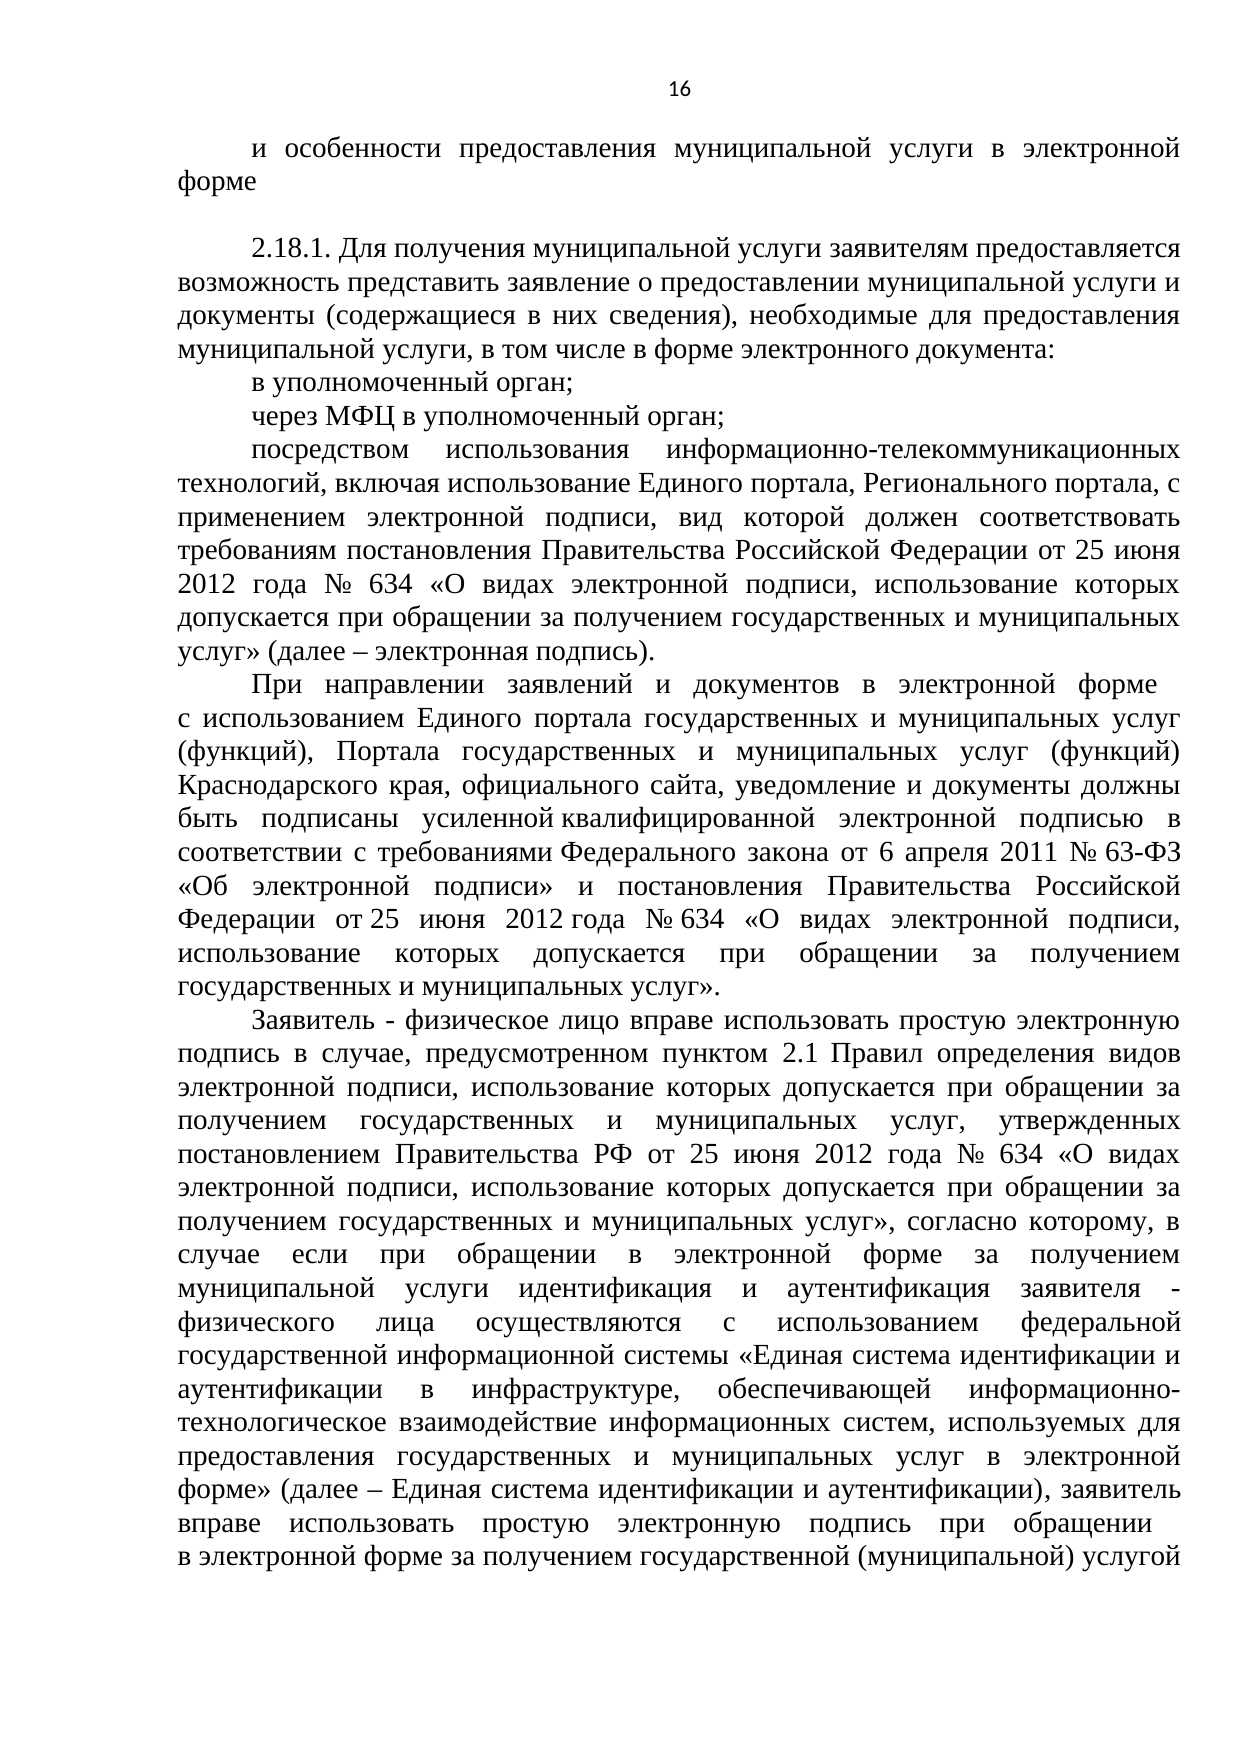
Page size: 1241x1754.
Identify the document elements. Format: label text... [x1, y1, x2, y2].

text посредством использования информационно-телекоммуникационных технологий, включая использование Единого портала, Регионального портала, с применением электронной подписи, вид которой должен соответствовать требованиям постановления Правительства Российской Федерации от 25 июня 2012 года № 634 «О видах электронной подписи, использование которых допускается при обращении за получением государственных и муниципальных услуг» (далее – электронная подпись). [177, 432, 1181, 666]
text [177, 1002, 1181, 1572]
text и особенности предоставления муниципальной услуги в электронной форме [177, 130, 1181, 197]
text в уполномоченный орган; [177, 364, 1181, 398]
text При направлении заявлений и документов в электронной форме с использованием Единого портала государственных и муниципальных услуг (функций), Портала государственных и муниципальных услуг (функций) Краснодарского края, официального сайта, уведомление и документы должны быть подписаны усиленной квалифицированной электронной подписью в соответствии с требованиями Федерального закона от 6 апреля 2011 № 63-ФЗ «Об электронной подписи» и постановления Правительства Российской Федерации от 25 июня 2012 года № 634 «О видах электронной подписи, использование которых допускается при обращении за получением государственных и муниципальных услуг». [177, 666, 1181, 1002]
text 2.18.1. Для получения муниципальной услуги заявителям предоставляется возможность представить заявление о предоставлении муниципальной услуги и документы (содержащиеся в них сведения), необходимые для предоставления муниципальной услуги, в том числе в форме электронного документа: [177, 230, 1181, 364]
text через МФЦ в уполномоченный орган; [177, 398, 1181, 432]
